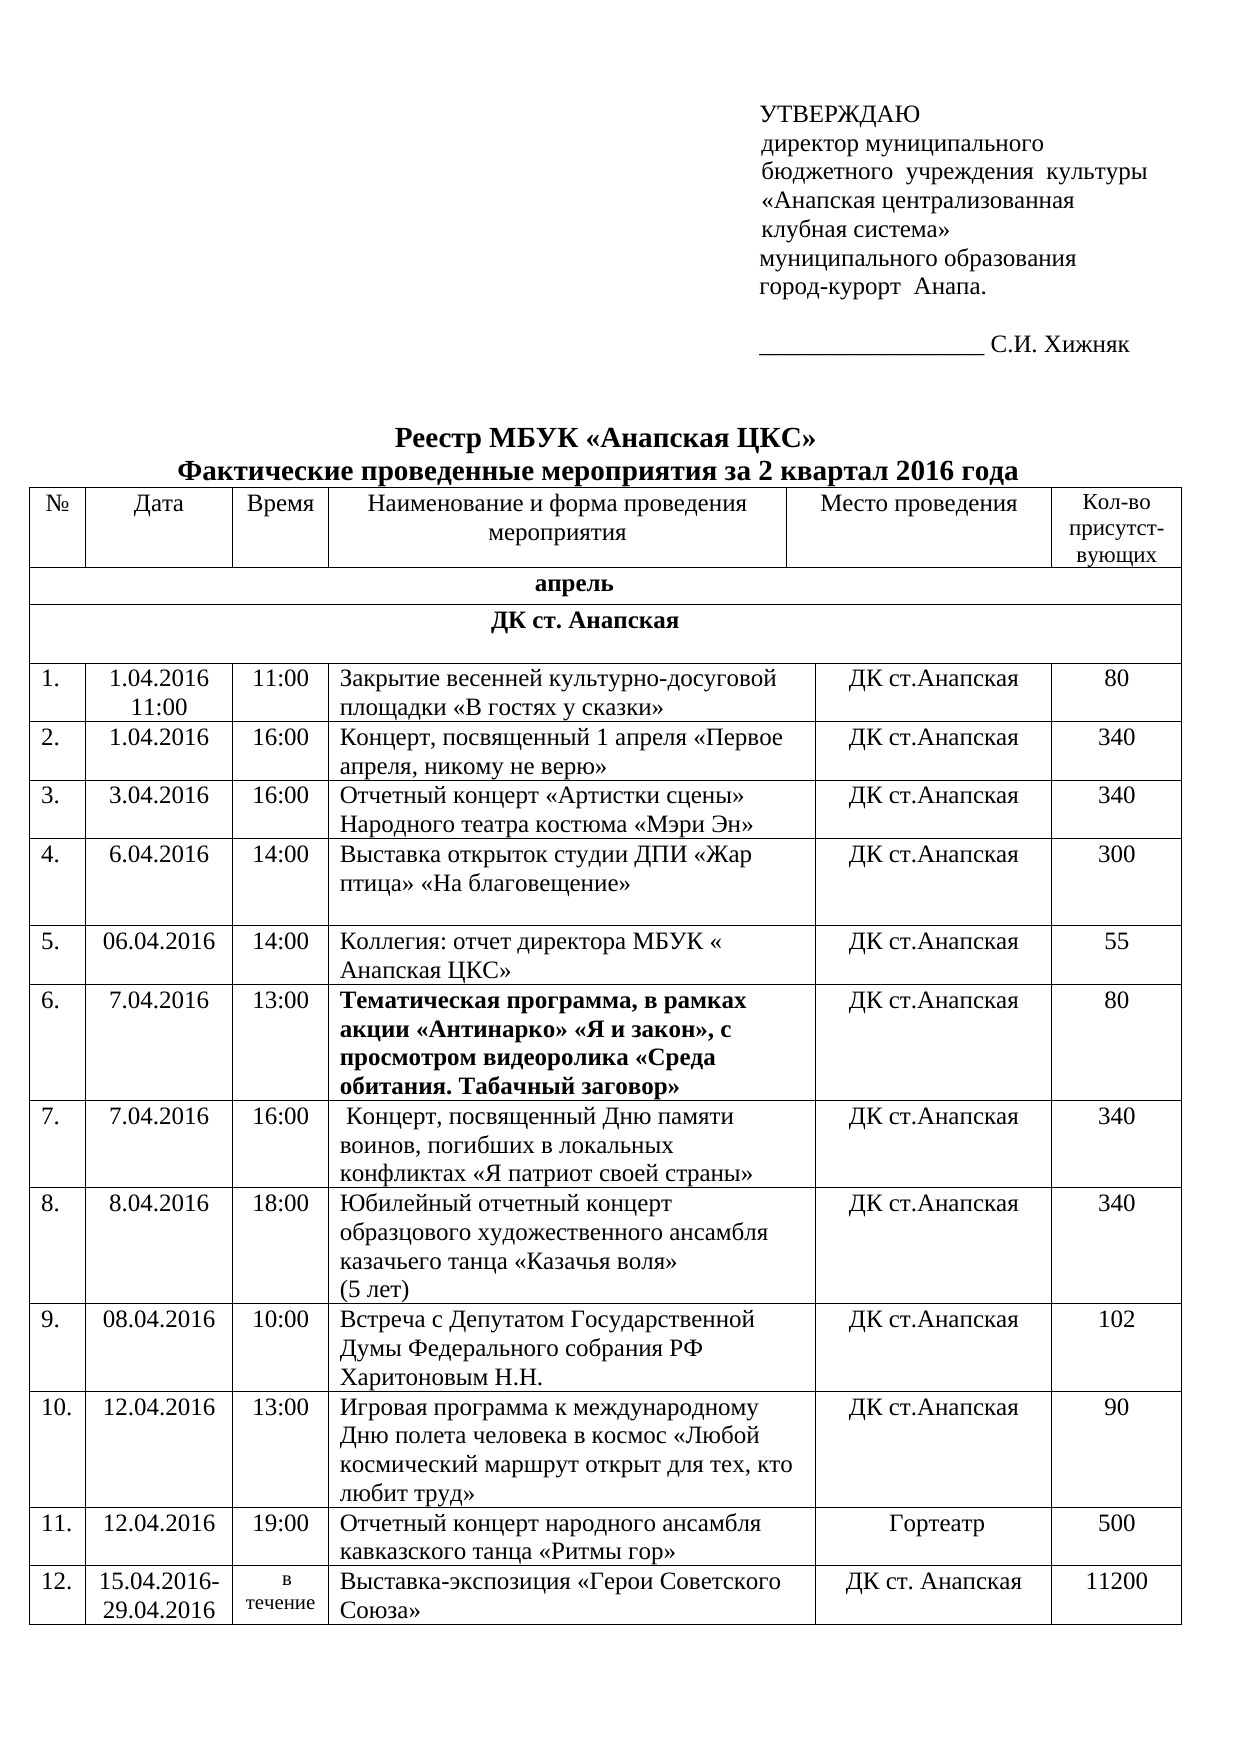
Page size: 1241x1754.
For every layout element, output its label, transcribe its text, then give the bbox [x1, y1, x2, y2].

table_cell 500 [1052, 1508, 1181, 1565]
table_header Дата [86, 488, 232, 567]
table_cell Выставка открыток студии ДПИ «Жар птица» «На благовещение» [329, 839, 815, 925]
table_cell Игровая программа к международному Дню полета человека в космос «Любой космический маршрут открыт для тех, кто любит труд» [329, 1392, 815, 1507]
table_cell Встреча с Депутатом Государственной Думы Федерального собрания РФ Харитоновым Н.Н. [329, 1304, 815, 1391]
table_cell [30, 1392, 85, 1507]
table_cell ДК ст.Анапская [816, 722, 1051, 779]
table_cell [329, 1566, 815, 1624]
table_cell 11200 [1052, 1566, 1181, 1624]
table_cell ДК ст.Анапская [816, 664, 1051, 721]
table_header Место проведения [787, 488, 1051, 567]
table_cell Коллегия: отчет директора МБУК « Анапская ЦКС» [329, 926, 815, 984]
table_cell 1.04.2016 11:00 [86, 664, 232, 721]
table_cell Отчетный концерт народного ансамбля кавказского танца «Ритмы гор» [329, 1508, 815, 1565]
table_cell 3.04.2016 [86, 781, 232, 838]
table_cell в течение дня [233, 1566, 328, 1624]
table_cell 08.04.2016 [86, 1304, 232, 1391]
table_cell [30, 1566, 85, 1624]
table_cell 11:00 [233, 664, 328, 721]
table_cell ДК ст.Анапская [816, 1188, 1051, 1303]
table_cell 12.04.2016 [86, 1392, 232, 1507]
table_cell [30, 926, 85, 984]
table_cell Гортеатр [816, 1508, 1051, 1565]
table_cell 16:00 [233, 1101, 328, 1187]
table_cell Отчетный концерт «Артистки сцены» Народного театра костюма «Мэри Эн» [329, 781, 815, 838]
table_header Кол-во присутст-вующих [1052, 488, 1181, 567]
table_cell 300 [1052, 839, 1181, 925]
table_cell [30, 1304, 85, 1391]
table_cell Юбилейный отчетный концерт образцового художественного ансамбля казачьего танца «Казачья воля» (5 лет) [329, 1188, 815, 1303]
table_cell ДК ст.Анапская [816, 1101, 1051, 1187]
table_cell ДК ст.Анапская [816, 926, 1051, 984]
table_cell 340 [1052, 1101, 1181, 1187]
table_header Наименование и форма проведения мероприятия [329, 488, 786, 567]
table_cell [30, 664, 85, 721]
table_header Время [233, 488, 328, 567]
table_cell 340 [1052, 722, 1181, 779]
text город-курорт Анапа. [528, 271, 1152, 300]
table_cell 90 [1052, 1392, 1181, 1507]
table_cell 19:00 [233, 1508, 328, 1565]
text «Анапская централизованная [561, 185, 1152, 214]
table_cell [30, 1101, 85, 1187]
table_cell ДК ст.Анапская [816, 985, 1051, 1100]
text Реестр МБУК «Анапская ЦКС» [59, 420, 1152, 453]
table_cell 1.04.2016 [86, 722, 232, 779]
table_cell 13:00 [233, 985, 328, 1100]
table_header № [30, 488, 85, 567]
table_cell 340 [1052, 781, 1181, 838]
table_cell [30, 839, 85, 925]
table_cell ДК ст. Анапская [30, 605, 1181, 662]
text бюджетного учреждения культуры [561, 156, 1152, 185]
table_cell ДК ст.Анапская [816, 1392, 1051, 1507]
table_cell [30, 1508, 85, 1565]
table_cell [30, 1188, 85, 1303]
table_cell 6.04.2016 [86, 839, 232, 925]
table_cell 80 [1052, 664, 1181, 721]
table_cell [30, 781, 85, 838]
table_cell 06.04.2016 [86, 926, 232, 984]
table_cell 12.04.2016 [86, 1508, 232, 1565]
table_cell 14:00 [233, 839, 328, 925]
table_cell Концерт, посвященный 1 апреля «Первое апреля, никому не верю» [329, 722, 815, 779]
subtitle УТВЕРЖДАЮ [59, 99, 1152, 128]
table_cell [86, 1566, 232, 1624]
table_cell Закрытие весенней культурно-досуговой площадки «В гостях у сказки» [329, 664, 815, 721]
table_cell 14:00 [233, 926, 328, 984]
table_cell 18:00 [233, 1188, 328, 1303]
table_cell 340 [1052, 1188, 1181, 1303]
table_cell 7.04.2016 [86, 1101, 232, 1187]
text Фактические проведенные мероприятия за 2 квартал 2016 года [59, 453, 1137, 487]
table_cell ДК ст.Анапская [816, 781, 1051, 838]
table_cell 16:00 [233, 781, 328, 838]
table_cell 80 [1052, 985, 1181, 1100]
text директор муниципального [561, 128, 1152, 156]
table_cell 10:00 [233, 1304, 328, 1391]
table_cell [30, 722, 85, 779]
text муниципального образования [528, 243, 1152, 271]
table_cell 102 [1052, 1304, 1181, 1391]
table_cell апрель [30, 568, 1181, 604]
table_cell 8.04.2016 [86, 1188, 232, 1303]
table_cell Тематическая программа, в рамках акции «Антинарко» «Я и закон», с просмотром видеоролика «Среда обитания. Табачный заговор» [329, 985, 815, 1100]
text __________________ С.И. Хижняк [528, 329, 1152, 358]
table_cell ДК ст. Анапская [816, 1566, 1051, 1624]
table_cell 13:00 [233, 1392, 328, 1507]
table_cell 16:00 [233, 722, 328, 779]
text клубная система» [561, 214, 1152, 243]
table_cell ДК ст.Анапская [816, 1304, 1051, 1391]
table_cell [30, 985, 85, 1100]
table_cell 7.04.2016 [86, 985, 232, 1100]
table_cell ДК ст.Анапская [816, 839, 1051, 925]
table_cell 55 [1052, 926, 1181, 984]
table_cell Концерт, посвященный Дню памяти воинов, погибших в локальных конфликтах «Я патриот своей страны» [329, 1101, 815, 1187]
